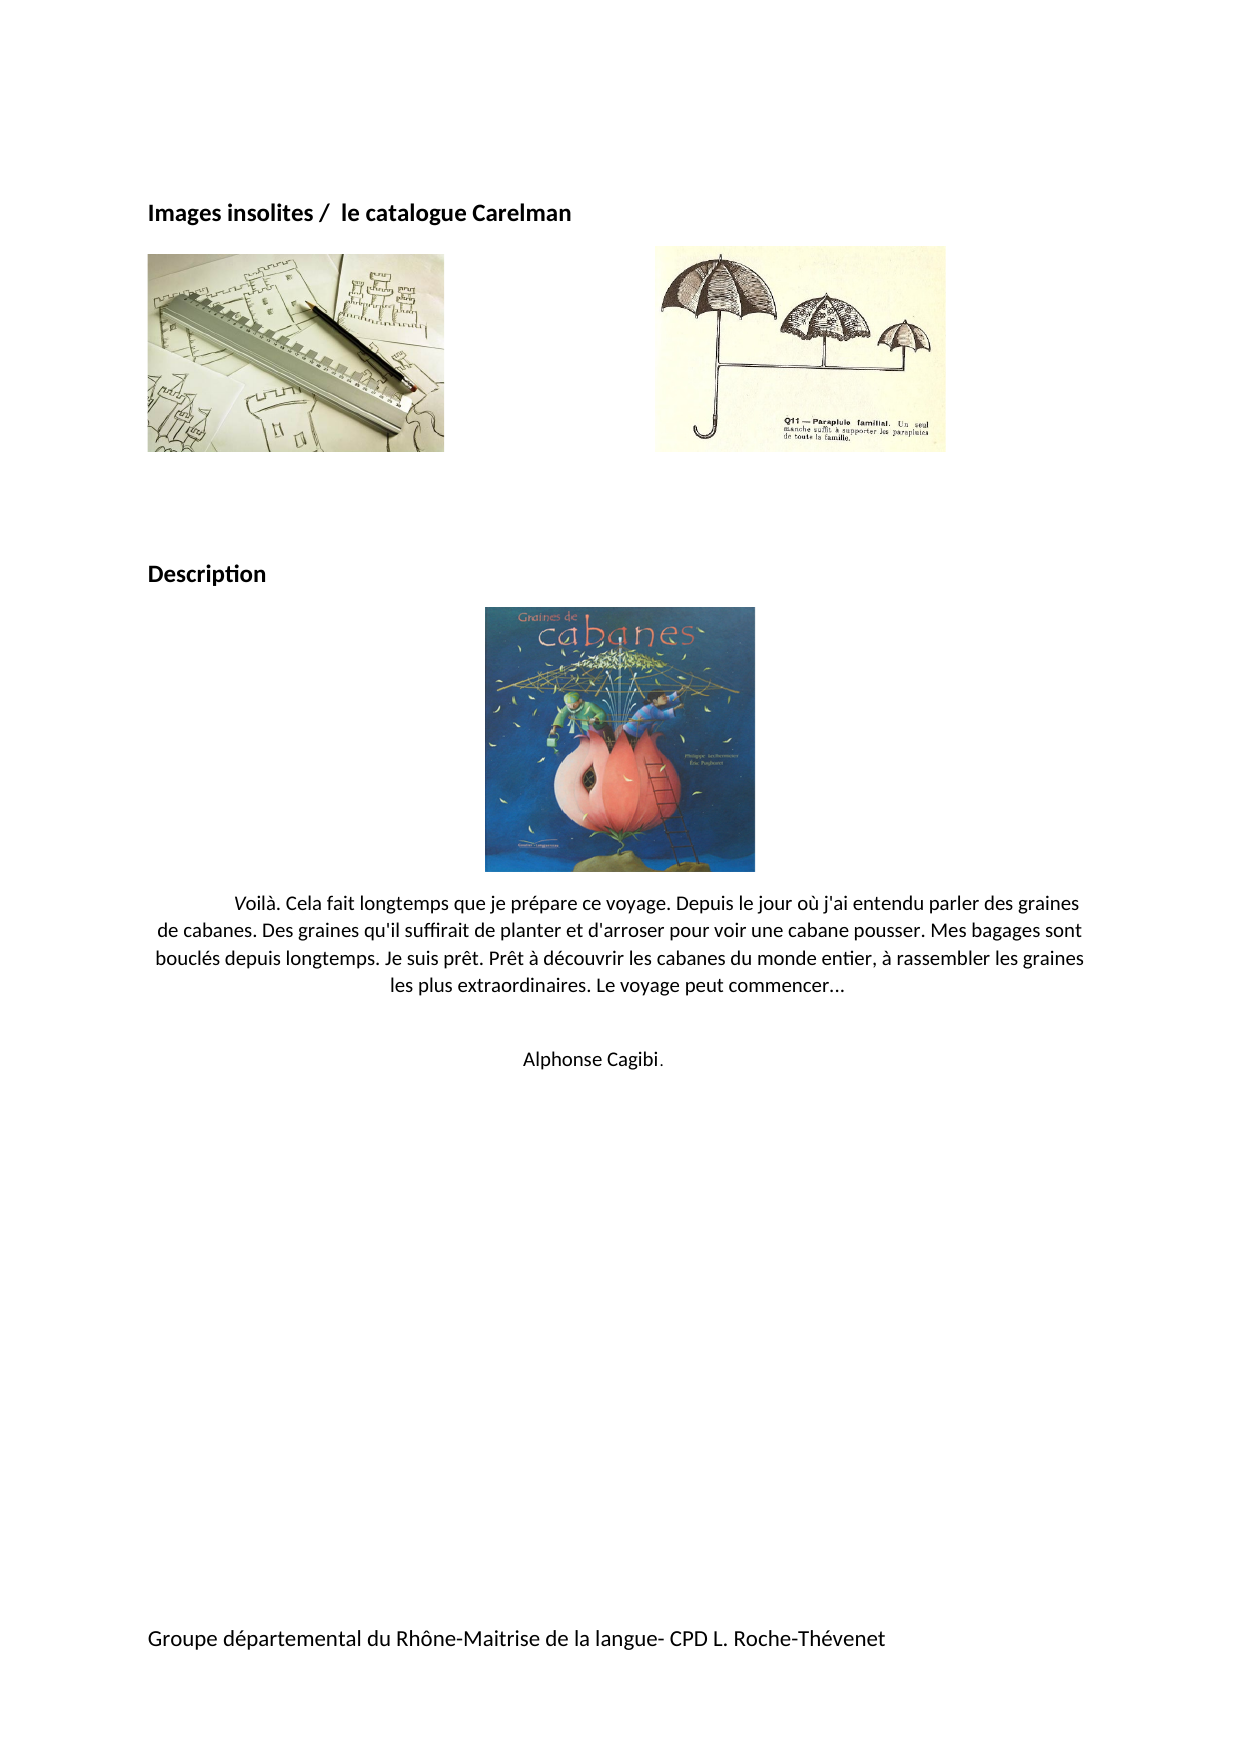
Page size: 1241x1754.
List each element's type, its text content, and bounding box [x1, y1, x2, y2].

text Voilà. Cela fait longtemps que je prépare ce voyage. Depuis le jour où j'ai entendu parler des graines de cabanes. Des graines qu'il suffirait de planter et d'arroser pour voir une cabane pousser. Mes bagages sont bouclés depuis longtemps. Je suis prêt. Prêt à découvrir les cabanes du monde entier, à rassembler les graines les plus extraordinaires. Le voyage peut commencer... [148, 890, 1093, 1028]
text Alphonse Cagibi. [148, 1046, 1093, 1072]
picture [147, 254, 445, 452]
picture [655, 246, 946, 452]
text Description [148, 558, 1093, 589]
text Images insolites / le catalogue Carelman [148, 197, 1093, 228]
picture [485, 607, 756, 872]
